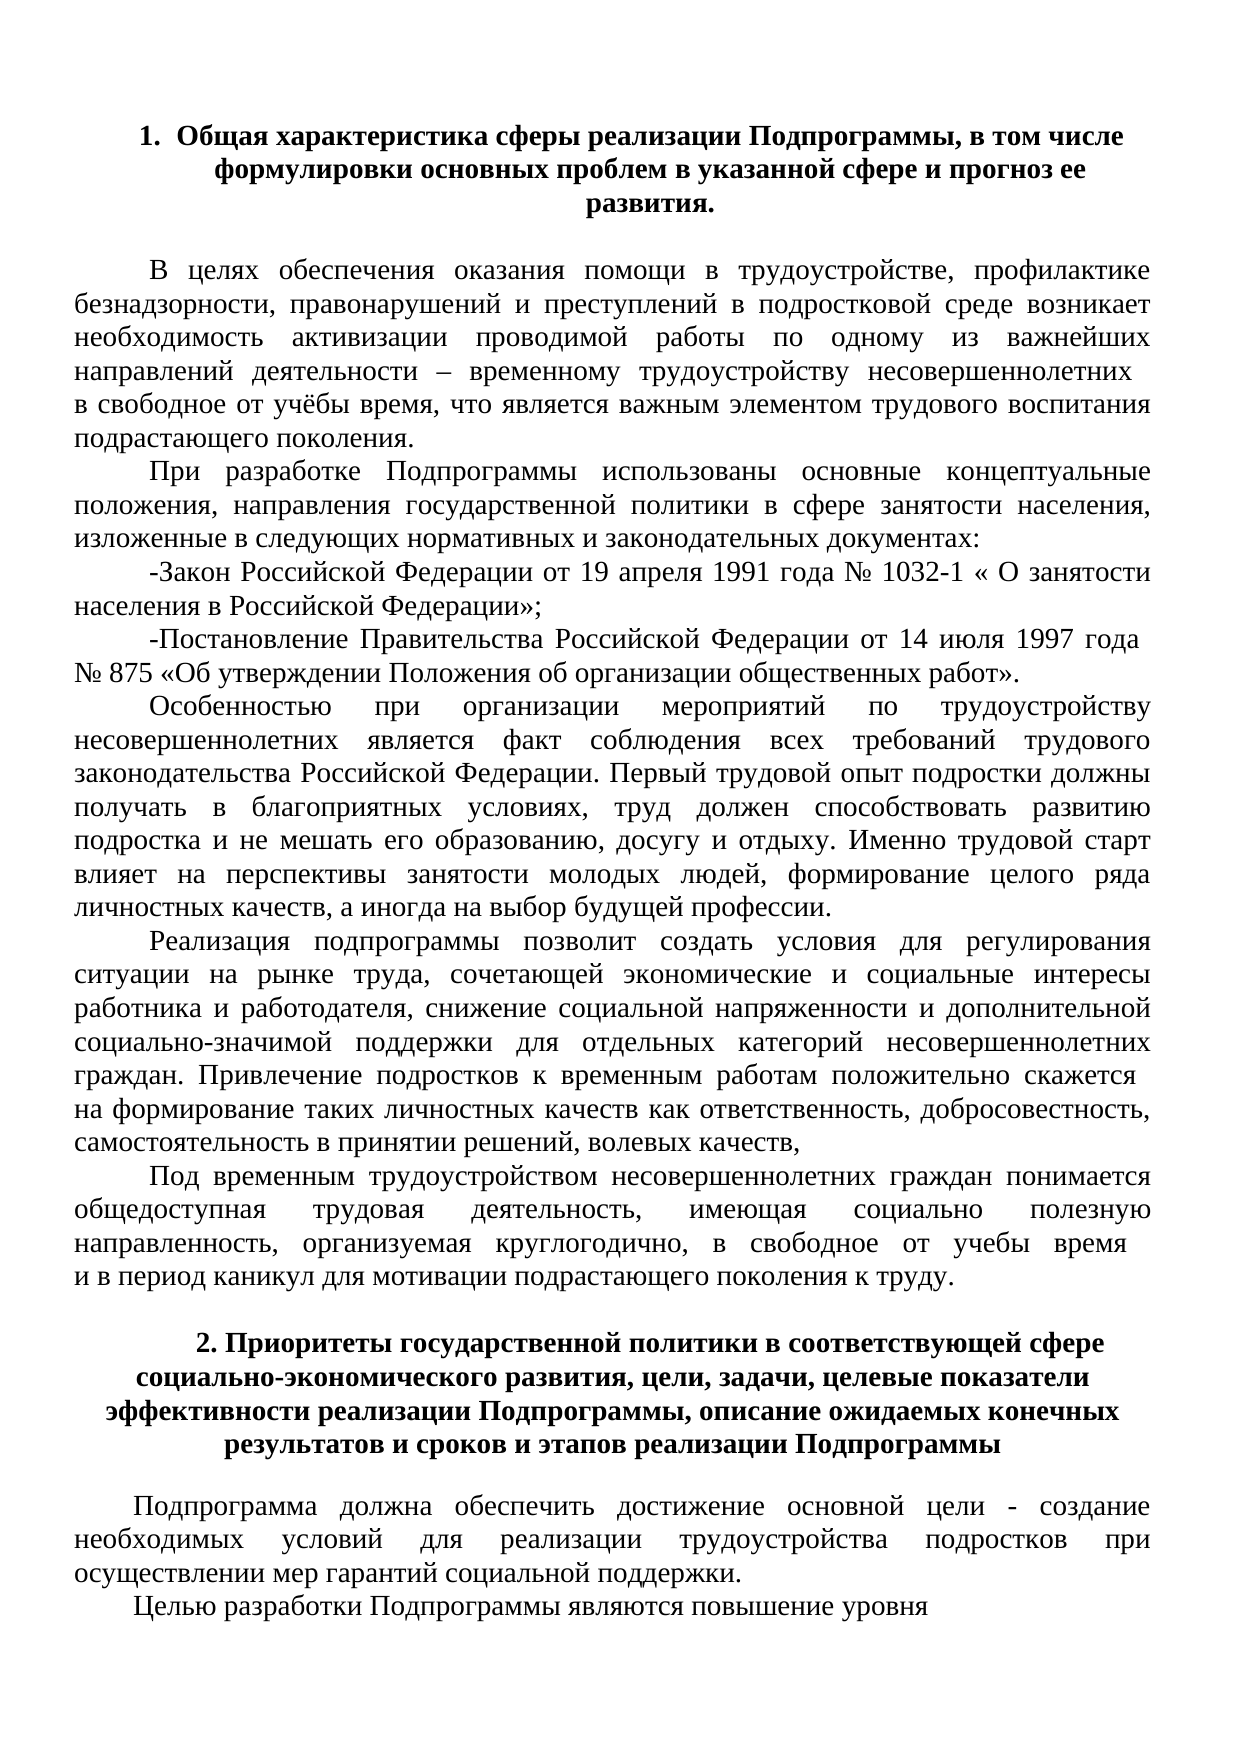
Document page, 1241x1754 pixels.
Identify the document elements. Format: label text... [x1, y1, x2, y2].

list Общая характеристика сферы реализации Подпрограммы, в том числе формулировки основных проблем в указанной сфере и прогноз ее развития. [111, 118, 1152, 219]
text Целью разработки Подпрограммы являются повышение уровня [74, 1588, 1152, 1622]
text Реализация подпрограммы позволит создать условия для регулирования ситуации на рынке труда, сочетающей экономические и социальные интересы работника и работодателя, снижение социальной напряженности и дополнительной социально-значимой поддержки для отдельных категорий несовершеннолетних граждан. Привлечение подростков к временным работам положительно скажется на формирование таких личностных качеств как ответственность, добросовестность, самостоятельность в принятии решений, волевых качеств, [74, 923, 1152, 1158]
text В целях обеспечения оказания помощи в трудоустройстве, профилактике безнадзорности, правонарушений и преступлений в подростковой среде возникает необходимость активизации проводимой работы по одному из важнейших направлений деятельности – временному трудоустройству несовершеннолетних в свободное от учёбы время, что является важным элементом трудового воспитания подрастающего поколения. [74, 252, 1152, 453]
text -Постановление Правительства Российской Федерации от 14 июля 1997 года № 875 «Об утверждении Положения об организации общественных работ». [74, 621, 1152, 688]
text Под временным трудоустройством несовершеннолетних граждан понимается общедоступная трудовая деятельность, имеющая социально полезную направленность, организуемая круглогодично, в свободное от учебы время и в период каникул для мотивации подрастающего поколения к труду. [74, 1158, 1152, 1292]
text Подпрограмма должна обеспечить достижение основной цели - создание необходимых условий для реализации трудоустройства подростков при осуществлении мер гарантий социальной поддержки. [74, 1488, 1152, 1588]
text При разработке Подпрограммы использованы основные концептуальные положения, направления государственной политики в сфере занятости населения, изложенные в следующих нормативных и законодательных документах: [74, 453, 1152, 554]
text Особенностью при организации мероприятий по трудоустройству несовершеннолетних является факт соблюдения всех требований трудового законодательства Российской Федерации. Первый трудовой опыт подростки должны получать в благоприятных условиях, труд должен способствовать развитию подростка и не мешать его образованию, досугу и отдыху. Именно трудовой старт влияет на перспективы занятости молодых людей, формирование целого ряда личностных качеств, а иногда на выбор будущей профессии. [74, 688, 1152, 923]
text 2. Приоритеты государственной политики в соответствующей сфере социально-экономического развития, цели, задачи, целевые показатели эффективности реализации Подпрограммы, описание ожидаемых конечных результатов и сроков и этапов реализации Подпрограммы [74, 1326, 1152, 1460]
text -Закон Российской Федерации от 19 апреля 1991 года № 1032-1 « О занятости населения в Российской Федерации»; [74, 554, 1152, 621]
